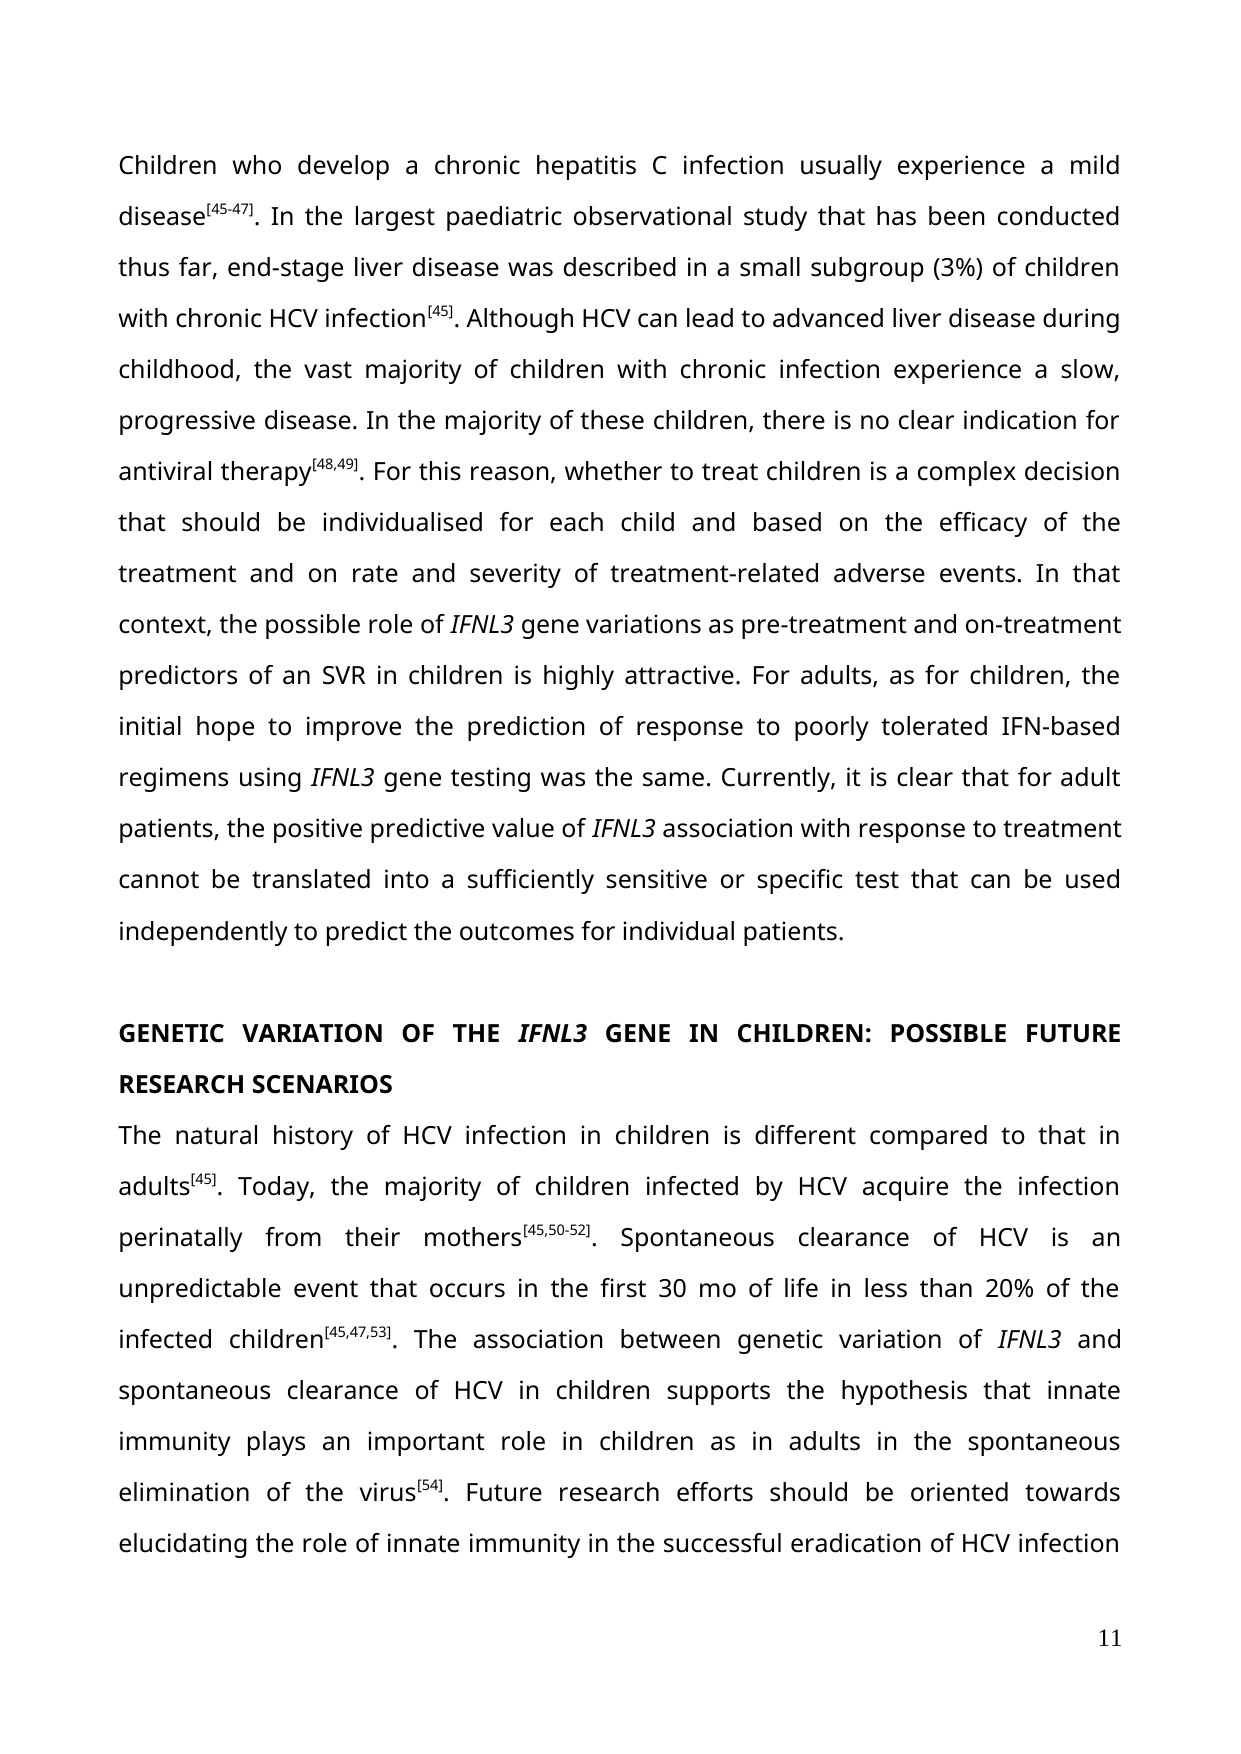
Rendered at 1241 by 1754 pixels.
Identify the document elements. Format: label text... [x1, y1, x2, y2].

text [118, 1117, 1122, 1560]
text GENETIC VARIATION OF THE IFNL3 GENE IN CHILDREN: POSSIBLE FUTURE RESEARCH SCENARIOS [118, 1015, 1122, 1100]
text Children who develop a chronic hepatitis C infection usually experience a mild disease[45-47]. In the largest paediatric observational study that has been conducted thus far, end-stage liver disease was described in a small subgroup (3%) of children with chronic HCV infection[45]. Although HCV can lead to advanced liver disease during childhood, the vast majority of children with chronic infection experience a slow, progressive disease. In the majority of these children, there is no clear indication for antiviral therapy[48,49]. For this reason, whether to treat children is a complex decision that should be individualised for each child and based on the efficacy of the treatment and on rate and severity of treatment-related adverse events. In that context, the possible role of IFNL3 gene variations as pre-treatment and on-treatment predictors of an SVR in children is highly attractive. For adults, as for children, the initial hope to improve the prediction of response to poorly tolerated IFN-based regimens using IFNL3 gene testing was the same. Currently, it is clear that for adult patients, the positive predictive value of IFNL3 association with response to treatment cannot be translated into a sufficiently sensitive or specific test that can be used independently to predict the outcomes for individual patients. [118, 148, 1122, 947]
